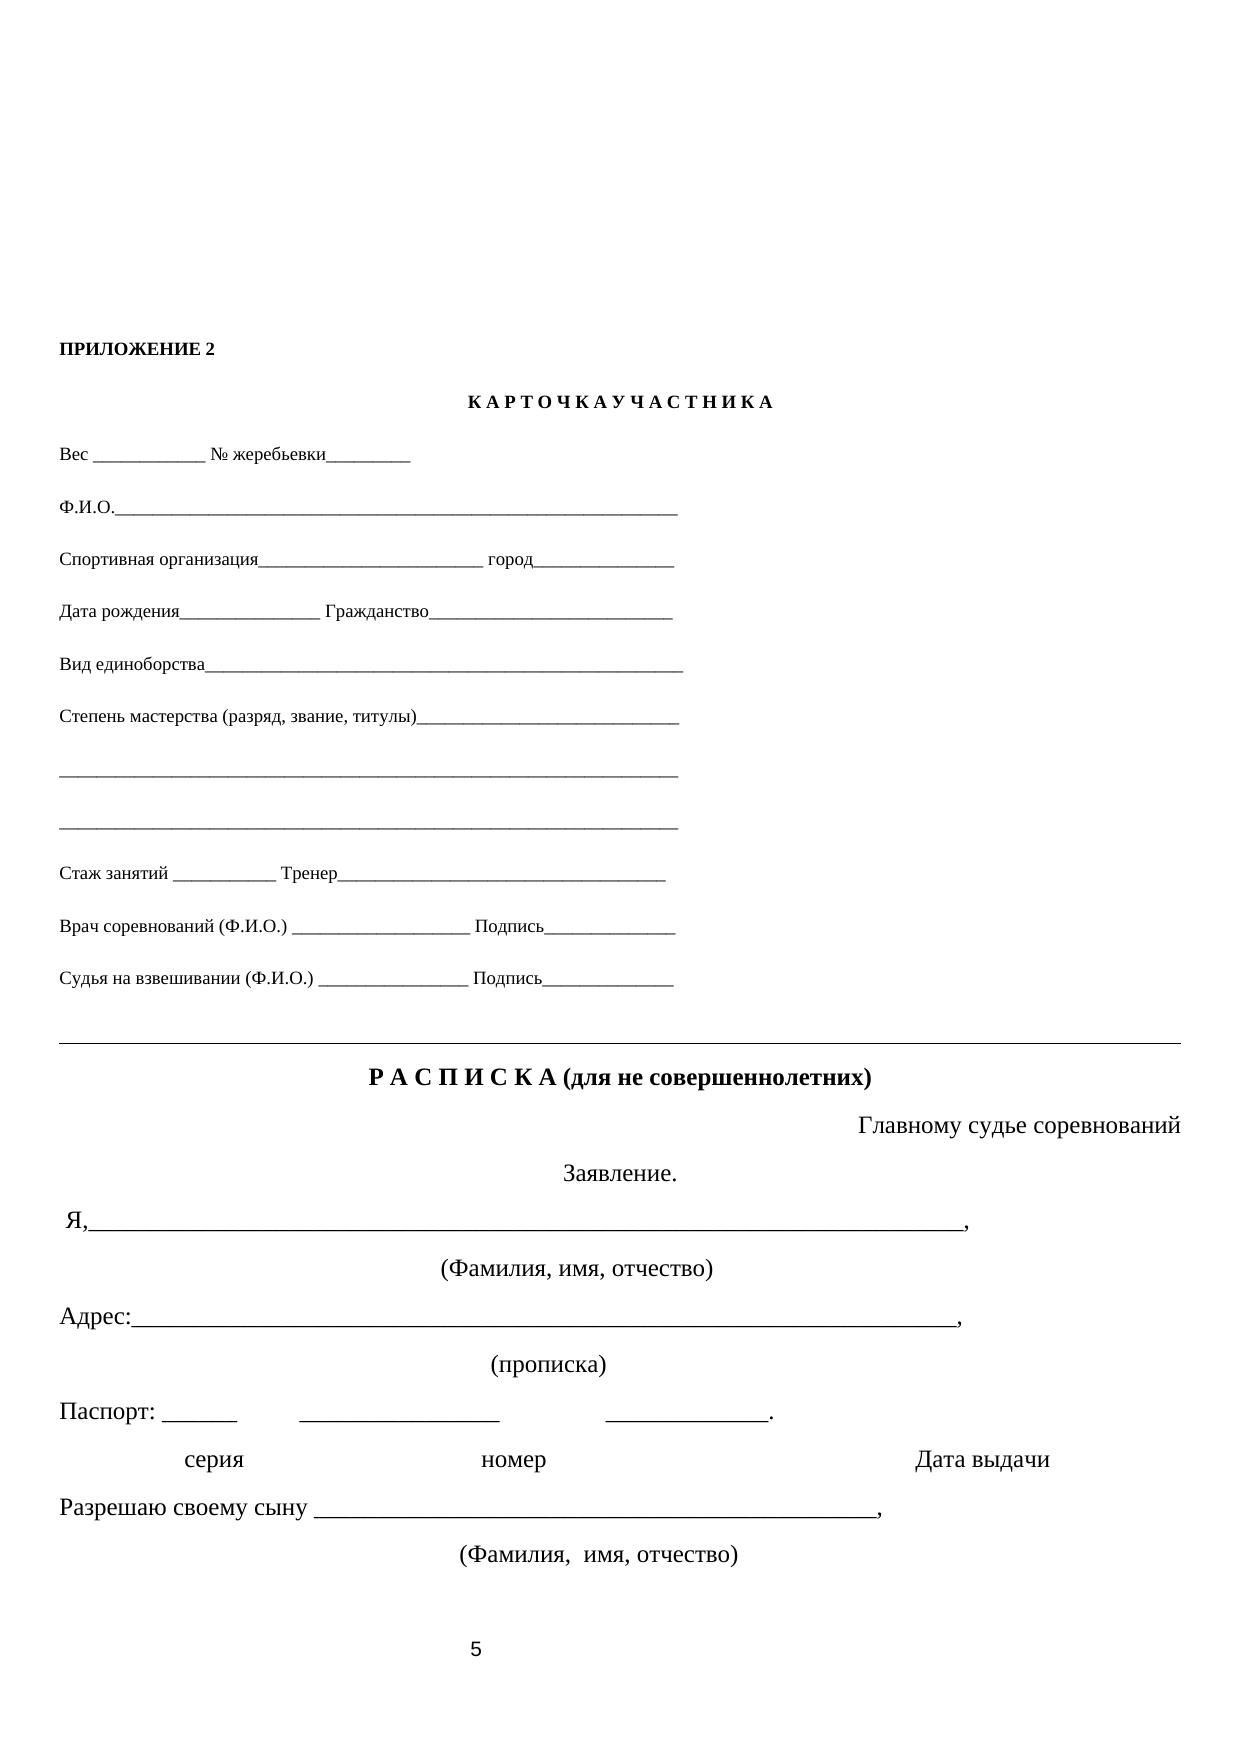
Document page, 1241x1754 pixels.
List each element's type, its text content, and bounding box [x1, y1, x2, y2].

text (Фамилия, имя, отчество) [59, 1539, 1181, 1568]
text Ф.И.О.____________________________________________________________ [59, 496, 1181, 517]
text (прописка) [59, 1349, 1181, 1377]
text серия номер Дата выдачи [59, 1444, 1181, 1473]
text Адрес:__________________________________________________________________, [59, 1301, 1181, 1330]
text (Фамилия, имя, отчество) [59, 1253, 1181, 1282]
text Главному судье соревнований [59, 1110, 1181, 1139]
text Разрешаю своему сыну _____________________________________________, [59, 1492, 1181, 1521]
text __________________________________________________________________ [59, 810, 1181, 831]
text Спортивная организация________________________ город_______________ [59, 548, 1181, 569]
text К А Р Т О Ч К А У Ч А С Т Н И К А [59, 391, 1181, 412]
text Р А С П И С К А (для не совершеннолетних) [59, 1062, 1181, 1091]
text Врач соревнований (Ф.И.О.) ___________________ Подпись______________ [59, 915, 1181, 936]
text ПРИЛОЖЕНИЕ 2 [59, 338, 1181, 360]
text Степень мастерства (разряд, звание, титулы)____________________________ [59, 705, 1181, 727]
text Вес ____________ № жеребьевки_________ [59, 443, 1181, 465]
text Дата рождения_______________ Гражданство__________________________ [59, 600, 1181, 622]
text Паспорт: ______ ________________ _____________. [59, 1396, 1181, 1425]
text Заявление. [59, 1158, 1181, 1187]
text Стаж занятий ___________ Тренер___________________________________ [59, 862, 1181, 884]
text Судья на взвешивании (Ф.И.О.) ________________ Подпись______________ [59, 967, 1181, 989]
text Я,______________________________________________________________________, [59, 1206, 1181, 1234]
text Вид единоборства___________________________________________________ [59, 653, 1181, 674]
text __________________________________________________________________ [59, 757, 1181, 779]
